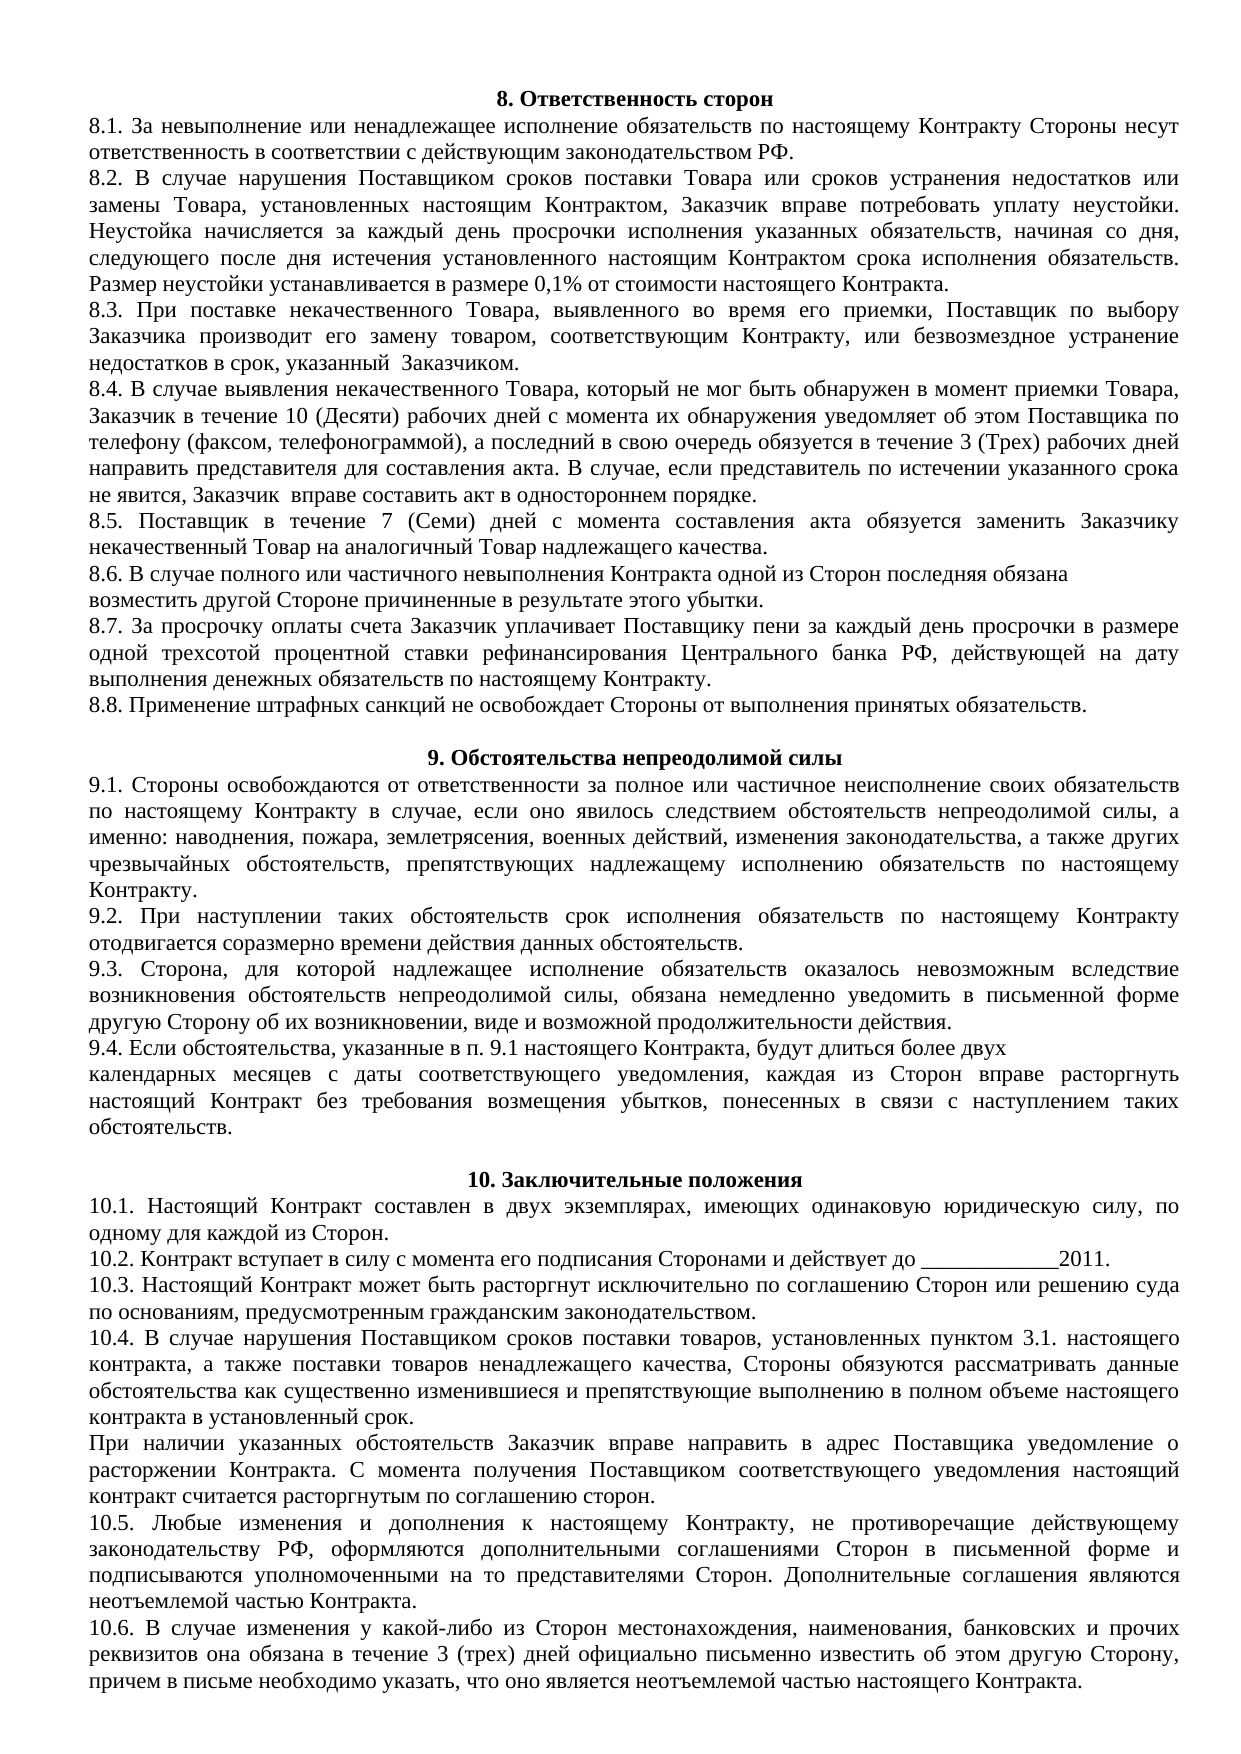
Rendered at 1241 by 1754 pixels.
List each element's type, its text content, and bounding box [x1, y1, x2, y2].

text 8.7. За просрочку оплаты счета Заказчик уплачивает Поставщику пени за каждый день просрочки в размере одной трехсотой процентной ставки рефинансирования Центрального банка РФ, действующей на дату выполнения денежных обязательств по настоящему Контракту. [89, 612, 1181, 692]
text 8.8. Применение штрафных санкций не освобождает Стороны от выполнения принятых обязательств. [89, 692, 1181, 718]
text 10. Заключительные положения [89, 1166, 1181, 1192]
text 10.5. Любые изменения и дополнения к настоящему Контракту, не противоречащие действующему законодательству РФ, оформляются дополнительными соглашениями Сторон в письменной форме и подписываются уполномоченными на то представителями Сторон. Дополнительные соглашения являются неотъемлемой частью Контракта. [89, 1508, 1181, 1614]
text 8.4. В случае выявления некачественного Товара, который не мог быть обнаружен в момент приемки Товара, Заказчик в течение 10 (Десяти) рабочих дней с момента их обнаружения уведомляет об этом Поставщика по телефону (факсом, телефонограммой), а последний в свою очередь обязуется в течение 3 (Трех) рабочих дней направить представителя для составления акта. В случае, если представитель по истечении указанного срока не явится, Заказчик вправе составить акт в одностороннем порядке. [89, 375, 1181, 507]
text 9.3. Сторона, для которой надлежащее исполнение обязательств оказалось невозможным вследствие возникновения обстоятельств непреодолимой силы, обязана немедленно уведомить в письменной форме другую Сторону об их возникновении, виде и возможной продолжительности действия. [89, 955, 1181, 1034]
text 8.2. В случае нарушения Поставщиком сроков поставки Товара или сроков устранения недостатков или замены Товара, установленных настоящим Контрактом, Заказчик вправе потребовать уплату неустойки. Неустойка начисляется за каждый день просрочки исполнения указанных обязательств, начиная со дня, следующего после дня истечения установленного настоящим Контрактом срока исполнения обязательств. Размер неустойки устанавливается в размере 0,1% от стоимости настоящего Контракта. [89, 164, 1181, 296]
text 8.5. Поставщик в течение 7 (Семи) дней с момента составления акта обязуется заменить Заказчику некачественный Товар на аналогичный Товар надлежащего качества. [89, 507, 1181, 560]
text 8.3. При поставке некачественного Товара, выявленного во время его приемки, Поставщик по выбору Заказчика производит его замену товаром, соответствующим Контракту, или безвозмездное устранение недостатков в срок, указанный Заказчиком. [89, 296, 1181, 375]
text 9.2. При наступлении таких обстоятельств срок исполнения обязательств по настоящему Контракту отодвигается соразмерно времени действия данных обстоятельств. [89, 902, 1181, 955]
text 9.1. Стороны освобождаются от ответственности за полное или частичное неисполнение своих обязательств по настоящему Контракту в случае, если оно явилось следствием обстоятельств непреодолимой силы, а именно: наводнения, пожара, землетрясения, военных действий, изменения законодательства, а также других чрезвычайных обстоятельств, препятствующих надлежащему исполнению обязательств по настоящему Контракту. [89, 771, 1181, 902]
text 10.3. Настоящий Контракт может быть расторгнут исключительно по соглашению Сторон или решению суда по основаниям, предусмотренным гражданским законодательством. [89, 1271, 1181, 1324]
text При наличии указанных обстоятельств Заказчик вправе направить в адрес Поставщика уведомление о расторжении Контракта. С момента получения Поставщиком соответствующего уведомления настоящий контракт считается расторгнутым по соглашению сторон. [89, 1429, 1181, 1508]
text 10.2. Контракт вступает в силу с момента его подписания Сторонами и действует до ____________2011. [89, 1245, 1181, 1271]
text 8.1. За невыполнение или ненадлежащее исполнение обязательств по настоящему Контракту Стороны несут ответственность в соответствии с действующим законодательством РФ. [89, 112, 1181, 164]
text 10.4. В случае нарушения Поставщиком сроков поставки товаров, установленных пунктом 3.1. настоящего контракта, а также поставки товаров ненадлежащего качества, Стороны обязуются рассматривать данные обстоятельства как существенно изменившиеся и препятствующие выполнению в полном объеме настоящего контракта в установленный срок. [89, 1324, 1181, 1429]
text календарных месяцев с даты соответствующего уведомления, каждая из Сторон вправе расторгнуть настоящий Контракт без требования возмещения убытков, понесенных в связи с наступлением таких обстоятельств. [89, 1061, 1181, 1139]
text 8.6. В случае полного или частичного невыполнения Контракта одной из Сторон последняя обязана возместить другой Стороне причиненные в результате этого убытки. [89, 560, 1181, 612]
text 9. Обстоятельства непреодолимой силы [89, 744, 1181, 771]
text 9.4. Если обстоятельства, указанные в п. 9.1 настоящего Контракта, будут длиться более двух [89, 1034, 1181, 1061]
text 10.6. В случае изменения у какой-либо из Сторон местонахождения, наименования, банковских и прочих реквизитов она обязана в течение 3 (трех) дней официально письменно известить об этом другую Сторону, причем в письме необходимо указать, что оно является неотъемлемой частью настоящего Контракта. [89, 1614, 1181, 1693]
text 10.1. Настоящий Контракт составлен в двух экземплярах, имеющих одинаковую юридическую силу, по одному для каждой из Сторон. [89, 1192, 1181, 1245]
text 8. Ответственность сторон [89, 85, 1181, 112]
